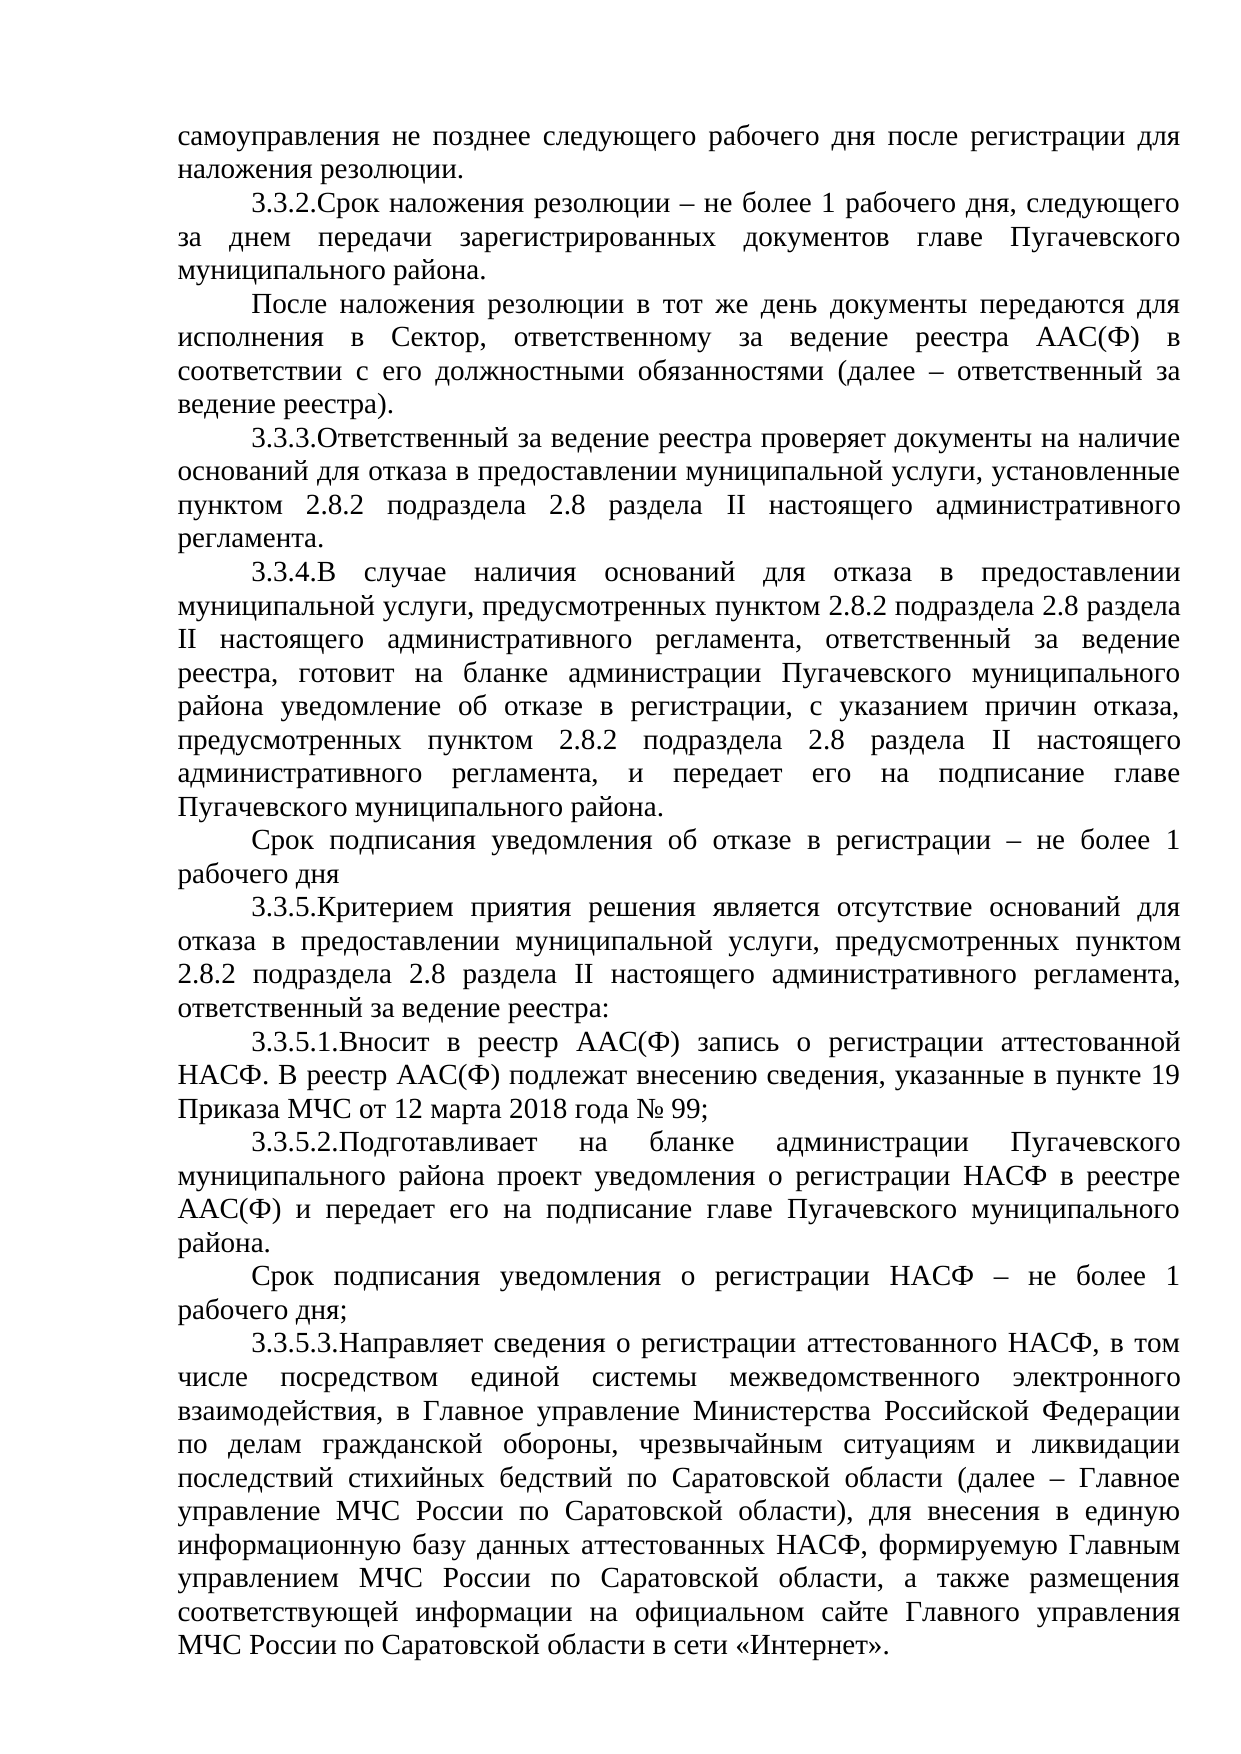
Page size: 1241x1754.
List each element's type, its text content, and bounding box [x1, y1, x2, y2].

text 3.3.5.3.Направляет сведения о регистрации аттестованного НАСФ, в том числе посредством единой системы межведомственного электронного взаимодействия, в Главное управление Министерства Российской Федерации по делам гражданской обороны, чрезвычайным ситуациям и ликвидации последствий стихийных бедствий по Саратовской области (далее – Главное управление МЧС России по Саратовской области), для внесения в единую информационную базу данных аттестованных НАСФ, формируемую Главным управлением МЧС России по Саратовской области, а также размещения соответствующей информации на официальном сайте Главного управления МЧС России по Саратовской области в сети «Интернет». [177, 1326, 1181, 1661]
text После наложения резолюции в тот же день документы передаются для исполнения в Сектор, ответственному за ведение реестра ААС(Ф) в соответствии с его должностными обязанностями (далее – ответственный за ведение реестра). [177, 286, 1181, 420]
text 3.3.2.Срок наложения резолюции – не более 1 рабочего дня, следующего за днем передачи зарегистрированных документов главе Пугачевского муниципального района. [177, 185, 1181, 286]
text Срок подписания уведомления об отказе в регистрации – не более 1 рабочего дня [177, 822, 1181, 889]
text 3.3.5.Критерием приятия решения является отсутствие оснований для отказа в предоставлении муниципальной услуги, предусмотренных пунктом 2.8.2 подраздела 2.8 раздела II настоящего административного регламента, ответственный за ведение реестра: [177, 889, 1181, 1024]
text 3.3.5.2.Подготавливает на бланке администрации Пугачевского муниципального района проект уведомления о регистрации НАСФ в реестре ААС(Ф) и передает его на подписание главе Пугачевского муниципального района. [177, 1124, 1181, 1258]
text 3.3.5.1.Вносит в реестр ААС(Ф) запись о регистрации аттестованной НАСФ. В реестр ААС(Ф) подлежат внесению сведения, указанные в пункте 19 Приказа МЧС от 12 марта 2018 года № 99; [177, 1024, 1181, 1124]
text 3.3.4.В случае наличия оснований для отказа в предоставлении муниципальной услуги, предусмотренных пунктом 2.8.2 подраздела 2.8 раздела II настоящего административного регламента, ответственный за ведение реестра, готовит на бланке администрации Пугачевского муниципального района уведомление об отказе в регистрации, с указанием причин отказа, предусмотренных пунктом 2.8.2 подраздела 2.8 раздела II настоящего административного регламента, и передает его на подписание главе Пугачевского муниципального района. [177, 554, 1181, 822]
text 3.3.3.Ответственный за ведение реестра проверяет документы на наличие оснований для отказа в предоставлении муниципальной услуги, установленные пунктом 2.8.2 подраздела 2.8 раздела II настоящего административного регламента. [177, 420, 1181, 554]
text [177, 118, 1181, 185]
text Срок подписания уведомления о регистрации НАСФ – не более 1 рабочего дня; [177, 1258, 1181, 1326]
